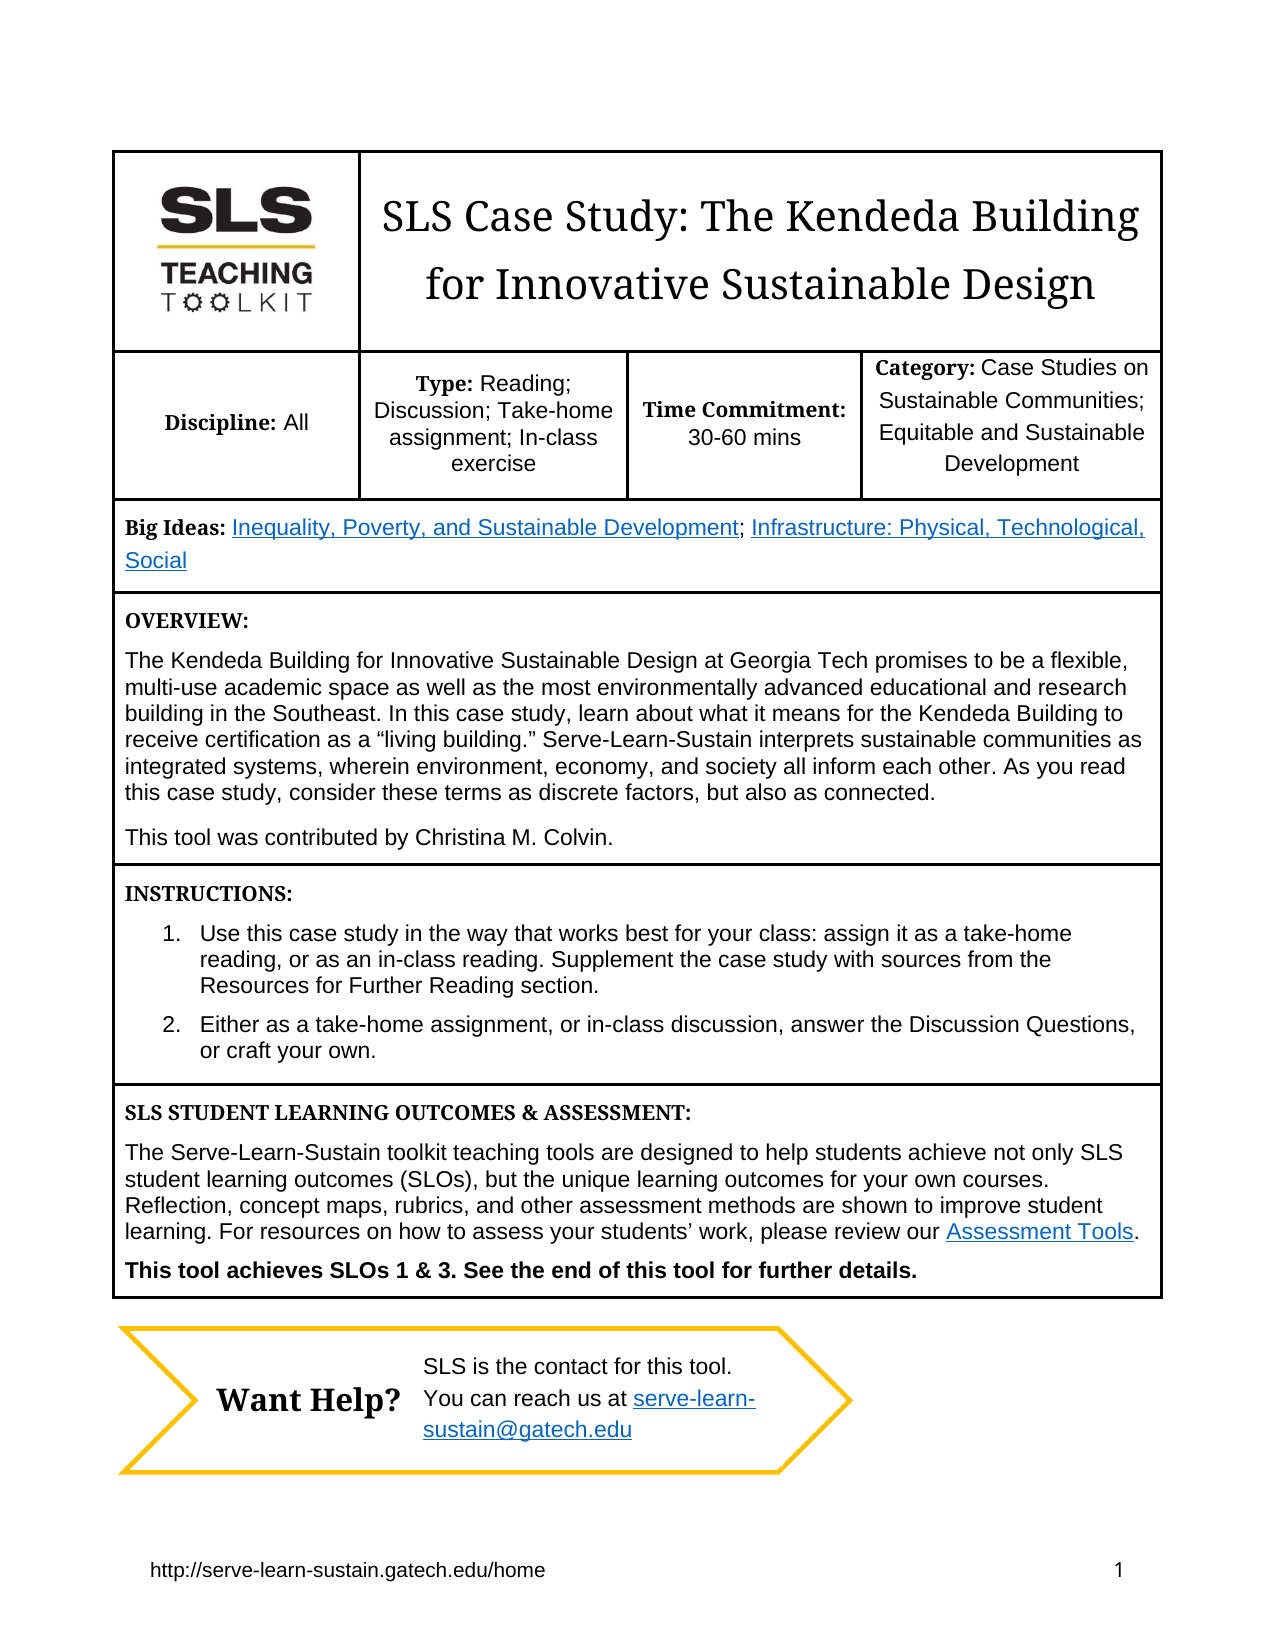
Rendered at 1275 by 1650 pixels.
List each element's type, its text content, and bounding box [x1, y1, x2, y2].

table_cell Time Commitment: 30-60 mins [629, 353, 860, 498]
picture [152, 178, 321, 321]
table_cell Category: Case Studies on Sustainable Communities; Equitable and Sustainable Development [863, 353, 1160, 498]
table_cell OVERVIEW: The Kendeda Building for Innovative Sustainable Design at Georgia Tech promises to be a flexible, multi-use academic space as well as the most environmentally advanced educational and research building in the Southeast. In this case study, learn about what it means for the Kendeda Building to receive certification as a “living building.” Serve-Learn-Sustain interprets sustainable communities as integrated systems, wherein environment, economy, and society all inform each other. As you read this case study, consider these terms as discrete factors, but also as connected. This tool was contributed by Christina M. Colvin. [115, 594, 1160, 863]
table_header SLS Case Study: The Kendeda Building for Innovative Sustainable Design [361, 153, 1160, 350]
table_cell Big Ideas: Inequality, Poverty, and Sustainable Development; Infrastructure: Physical, Technological, Social [115, 501, 1160, 591]
table_cell INSTRUCTIONS: Use this case study in the way that works best for your class: assign it as a take-home reading, or as an in-class reading. Supplement the case study with sources from the Resources for Further Reading section. Either as a take-home assignment, or in-class discussion, answer the Discussion Questions, or craft your own. [115, 866, 1160, 1083]
table_cell Discipline: All [115, 353, 358, 498]
table_cell Type: Reading; Discussion; Take-home assignment; In-class exercise [361, 353, 626, 498]
table_cell SLS STUDENT LEARNING OUTCOMES & ASSESSMENT: The Serve-Learn-Sustain toolkit teaching tools are designed to help students achieve not only SLS student learning outcomes (SLOs), but the unique learning outcomes for your own courses. Reflection, concept maps, rubrics, and other assessment methods are shown to improve student learning. For resources on how to assess your students’ work, please review our Assessment Tools. This tool achieves SLOs 1 & 3. See the end of this tool for further details. [115, 1086, 1160, 1296]
table_header [115, 153, 358, 350]
